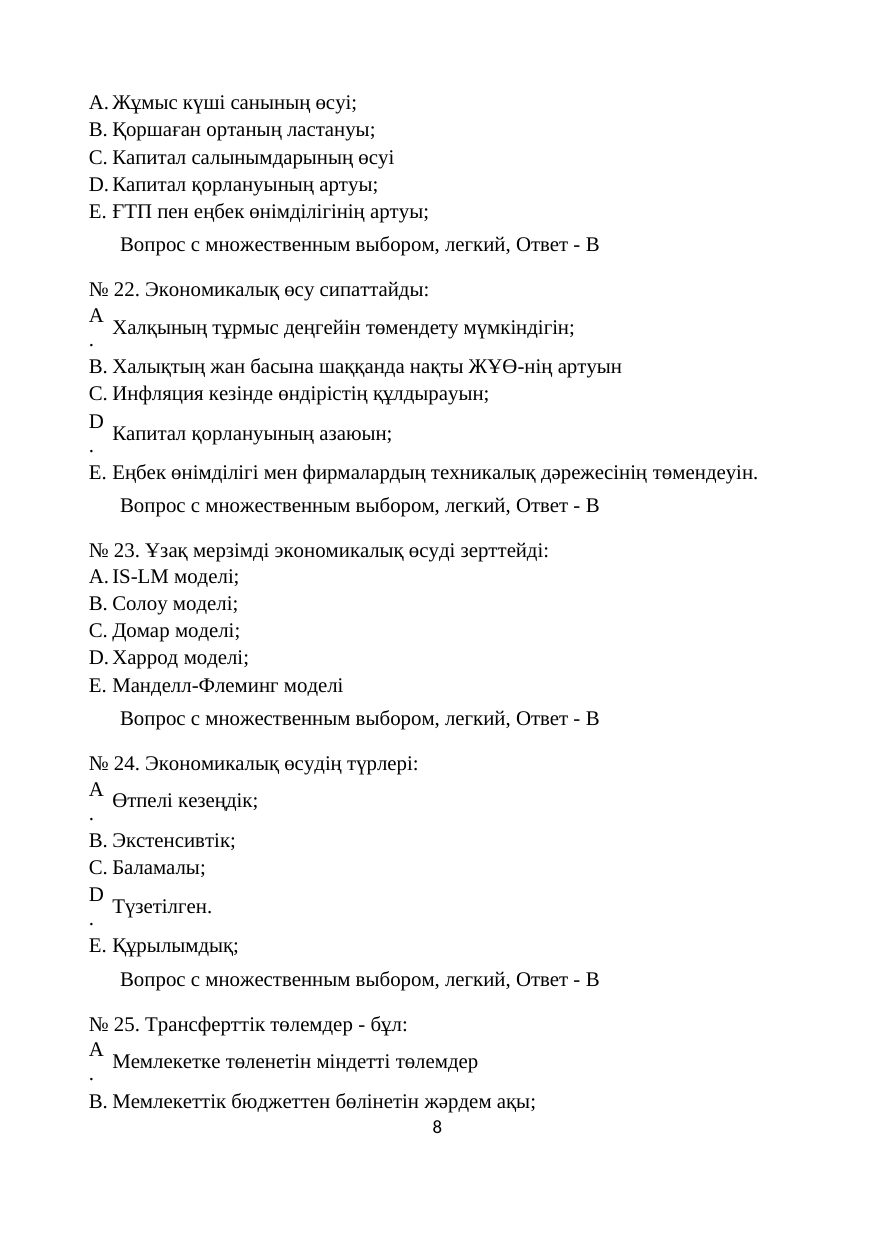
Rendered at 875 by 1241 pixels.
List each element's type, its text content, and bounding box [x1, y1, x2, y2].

table_cell Қоршаған ортаның ластануы; [111, 116, 431, 143]
table_header A. [87, 562, 111, 589]
table_header Халқының тұрмыс деңгейін төмендету мүмкіндігін; [110, 301, 760, 353]
table_cell Инфляция кезінде өндірістің құлдырауын; [110, 380, 760, 407]
table_cell B. [87, 116, 111, 143]
table_header Жұмыс күші санының өсуі; [111, 89, 431, 116]
table_header A. [87, 89, 111, 116]
text № 23. Ұзақ мерзімді экономикалық өсуді зерттейді: [89, 538, 785, 562]
table_cell D. [87, 407, 110, 458]
table_cell Еңбек өнімділігі мен фирмалардың техникалық дәрежесінің төмендеуін. [110, 458, 760, 485]
table_cell C. [87, 380, 110, 407]
table_cell E. [87, 458, 110, 485]
table_cell B. [87, 589, 111, 617]
text Вопрос с множественным выбором, легкий, Ответ - B [120, 706, 754, 730]
table_cell D. [87, 170, 111, 197]
table_cell B. [87, 826, 110, 853]
table_cell Капитал қорлануының азаюын; [110, 407, 760, 458]
table_cell ҒТП пен еңбек өнімділігінің артуы; [111, 198, 431, 224]
table_header A. [87, 1036, 110, 1087]
table_header Мемлекетке төленетін міндетті төлемдер [110, 1036, 538, 1087]
table_cell Түзетілген. [110, 881, 260, 932]
table_header Өтпелі кезеңдік; [110, 775, 260, 826]
table_cell Харрод моделі; [111, 644, 345, 671]
table_cell E. [87, 932, 110, 959]
table_header ІS-LM моделі; [111, 562, 345, 589]
table_cell C. [87, 617, 111, 644]
table_header A. [87, 775, 110, 826]
table_cell E. [87, 671, 111, 698]
table_cell B. [87, 353, 110, 380]
table_cell Капитал салынымдарының өсуі [111, 143, 431, 170]
table_cell Солоу моделі; [111, 589, 345, 617]
table_cell C. [87, 143, 111, 170]
table_header A. [87, 301, 110, 353]
text Вопрос с множественным выбором, легкий, Ответ - B [120, 493, 754, 517]
text № 22. Экономикалық өсу сипаттайды: [89, 277, 785, 301]
table_cell D. [87, 881, 110, 932]
table_cell Мемлекеттік бюджеттен бөлінетін жәрдем ақы; [110, 1087, 538, 1114]
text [120, 967, 754, 991]
table_cell Домар моделі; [111, 617, 345, 644]
text № 24. Экономикалық өсудің түрлері: [89, 751, 785, 775]
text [120, 232, 754, 256]
table_cell Баламалы; [110, 853, 260, 881]
table_cell C. [87, 853, 110, 881]
table_cell B. [87, 1087, 110, 1114]
table_cell Манделл-Флеминг моделі [111, 671, 345, 698]
table_cell E. [87, 198, 111, 224]
table_cell D. [87, 644, 111, 671]
table_cell Капитал қорлануының артуы; [111, 170, 431, 197]
table_cell Экстенсивтік; [110, 826, 260, 853]
text № 25. Трансферттік төлемдер - бұл: [89, 1012, 785, 1036]
table_cell Халықтың жан басына шаққанда нақты ЖҰӨ-нің артуын [110, 353, 760, 380]
table_cell Құрылымдық; [110, 932, 260, 959]
